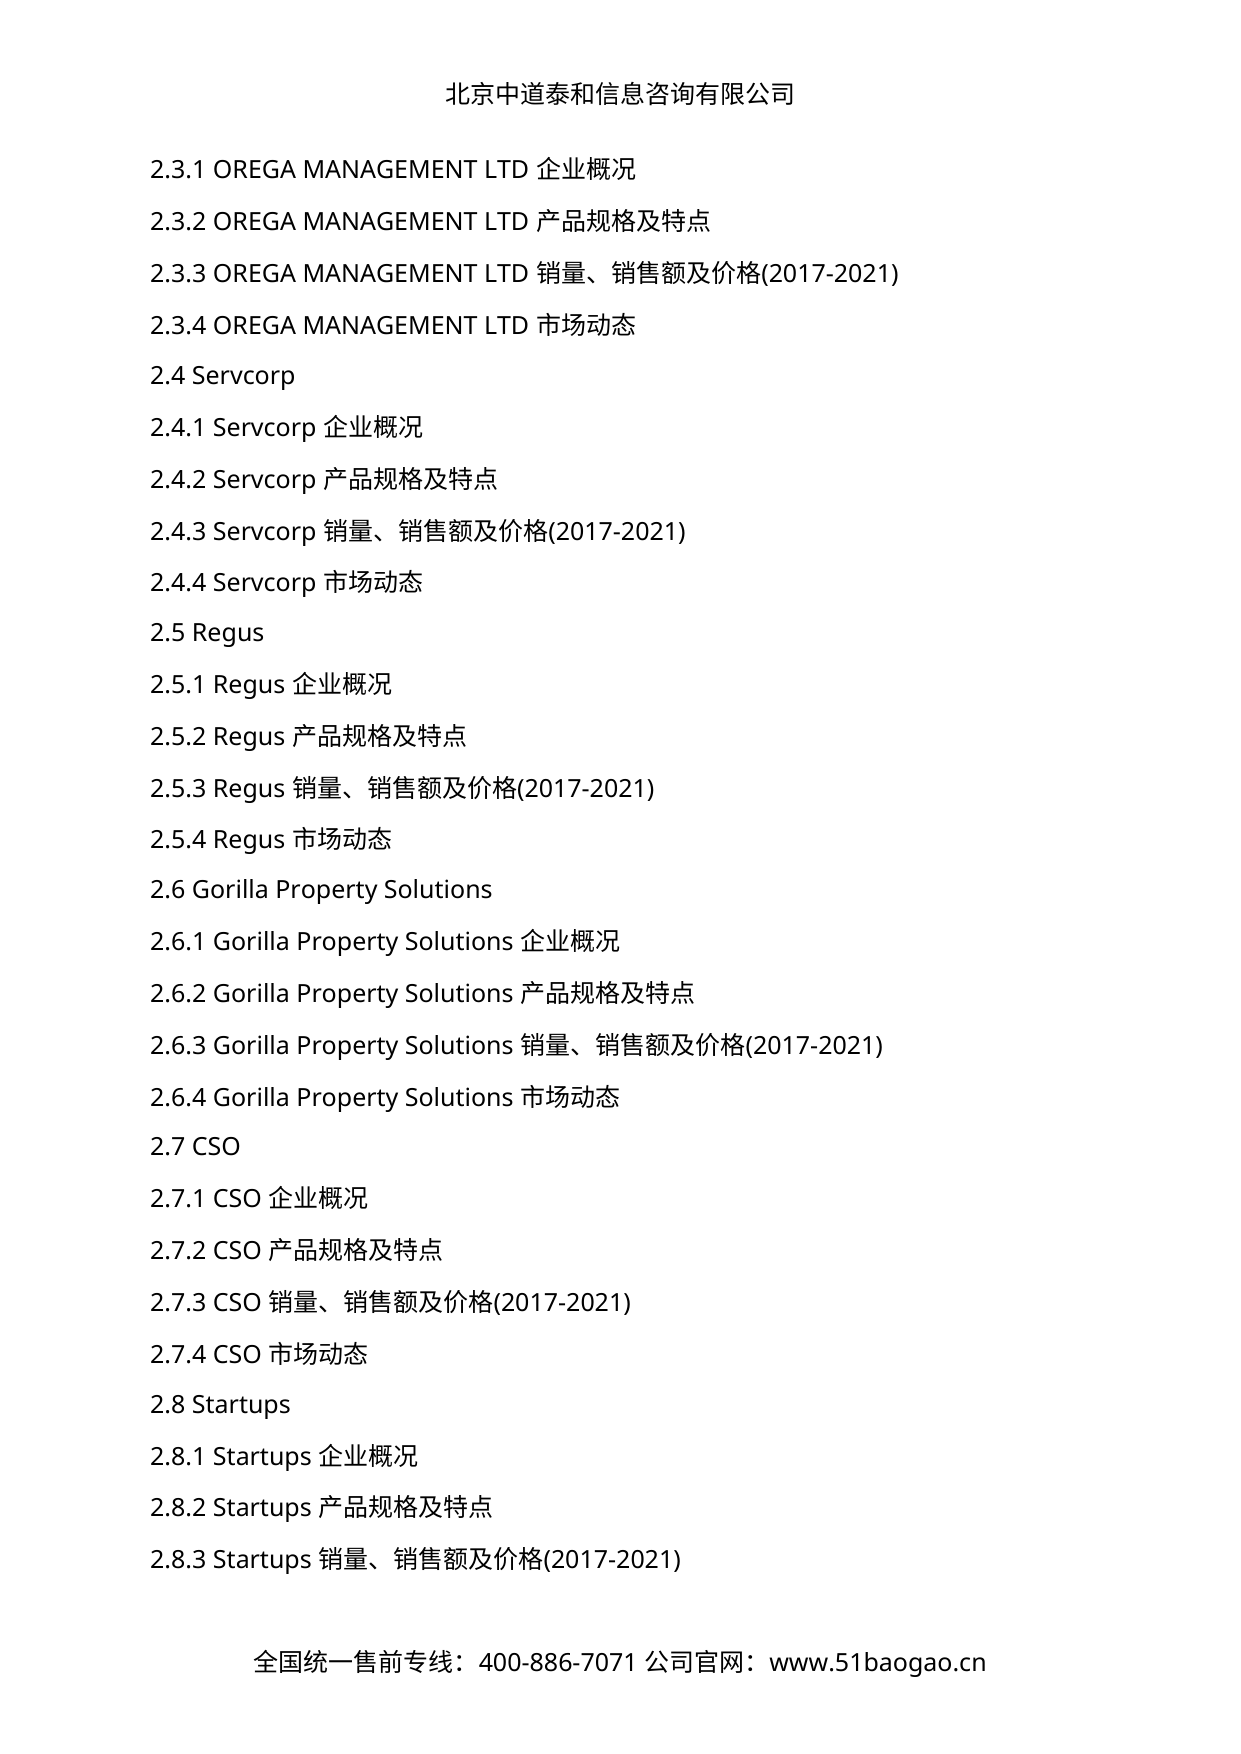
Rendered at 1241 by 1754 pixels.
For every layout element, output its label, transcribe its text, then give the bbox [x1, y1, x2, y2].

text 2.5.1 Regus 企业概况 [150, 664, 1090, 701]
text 2.8 Startups [150, 1386, 1090, 1420]
text 2.3.2 OREGA MANAGEMENT LTD 产品规格及特点 [150, 202, 1090, 238]
text 2.6.4 Gorilla Property Solutions 市场动态 [150, 1077, 1090, 1113]
text 2.3.4 OREGA MANAGEMENT LTD 市场动态 [150, 306, 1090, 342]
text 2.5.2 Regus 产品规格及特点 [150, 716, 1090, 752]
text 2.5.4 Regus 市场动态 [150, 820, 1090, 856]
text 2.6.3 Gorilla Property Solutions 销量、销售额及价格(2017-2021) [150, 1025, 1090, 1062]
text 2.6 Gorilla Property Solutions [150, 872, 1090, 906]
text 2.5 Regus [150, 615, 1090, 649]
text 2.3.1 OREGA MANAGEMENT LTD 企业概况 [150, 150, 1090, 186]
text 2.8.3 Startups 销量、销售额及价格(2017-2021) [150, 1540, 1090, 1576]
text 2.8.1 Startups 企业概况 [150, 1436, 1090, 1472]
text 2.4.3 Servcorp 销量、销售额及价格(2017-2021) [150, 511, 1090, 547]
text 2.7.2 CSO 产品规格及特点 [150, 1231, 1090, 1267]
text 2.3.3 OREGA MANAGEMENT LTD 销量、销售额及价格(2017-2021) [150, 254, 1090, 290]
text 2.4.2 Servcorp 产品规格及特点 [150, 459, 1090, 495]
text 2.5.3 Regus 销量、销售额及价格(2017-2021) [150, 768, 1090, 804]
text 2.7.4 CSO 市场动态 [150, 1334, 1090, 1371]
text 2.8.2 Startups 产品规格及特点 [150, 1488, 1090, 1524]
text 2.6.1 Gorilla Property Solutions 企业概况 [150, 922, 1090, 958]
text 2.7.3 CSO 销量、销售额及价格(2017-2021) [150, 1282, 1090, 1319]
text 2.7 CSO [150, 1129, 1090, 1163]
text 2.6.2 Gorilla Property Solutions 产品规格及特点 [150, 973, 1090, 1010]
text 2.7.1 CSO 企业概况 [150, 1179, 1090, 1215]
text 2.4.4 Servcorp 市场动态 [150, 563, 1090, 599]
text 2.4 Servcorp [150, 357, 1090, 392]
text 2.4.1 Servcorp 企业概况 [150, 407, 1090, 443]
